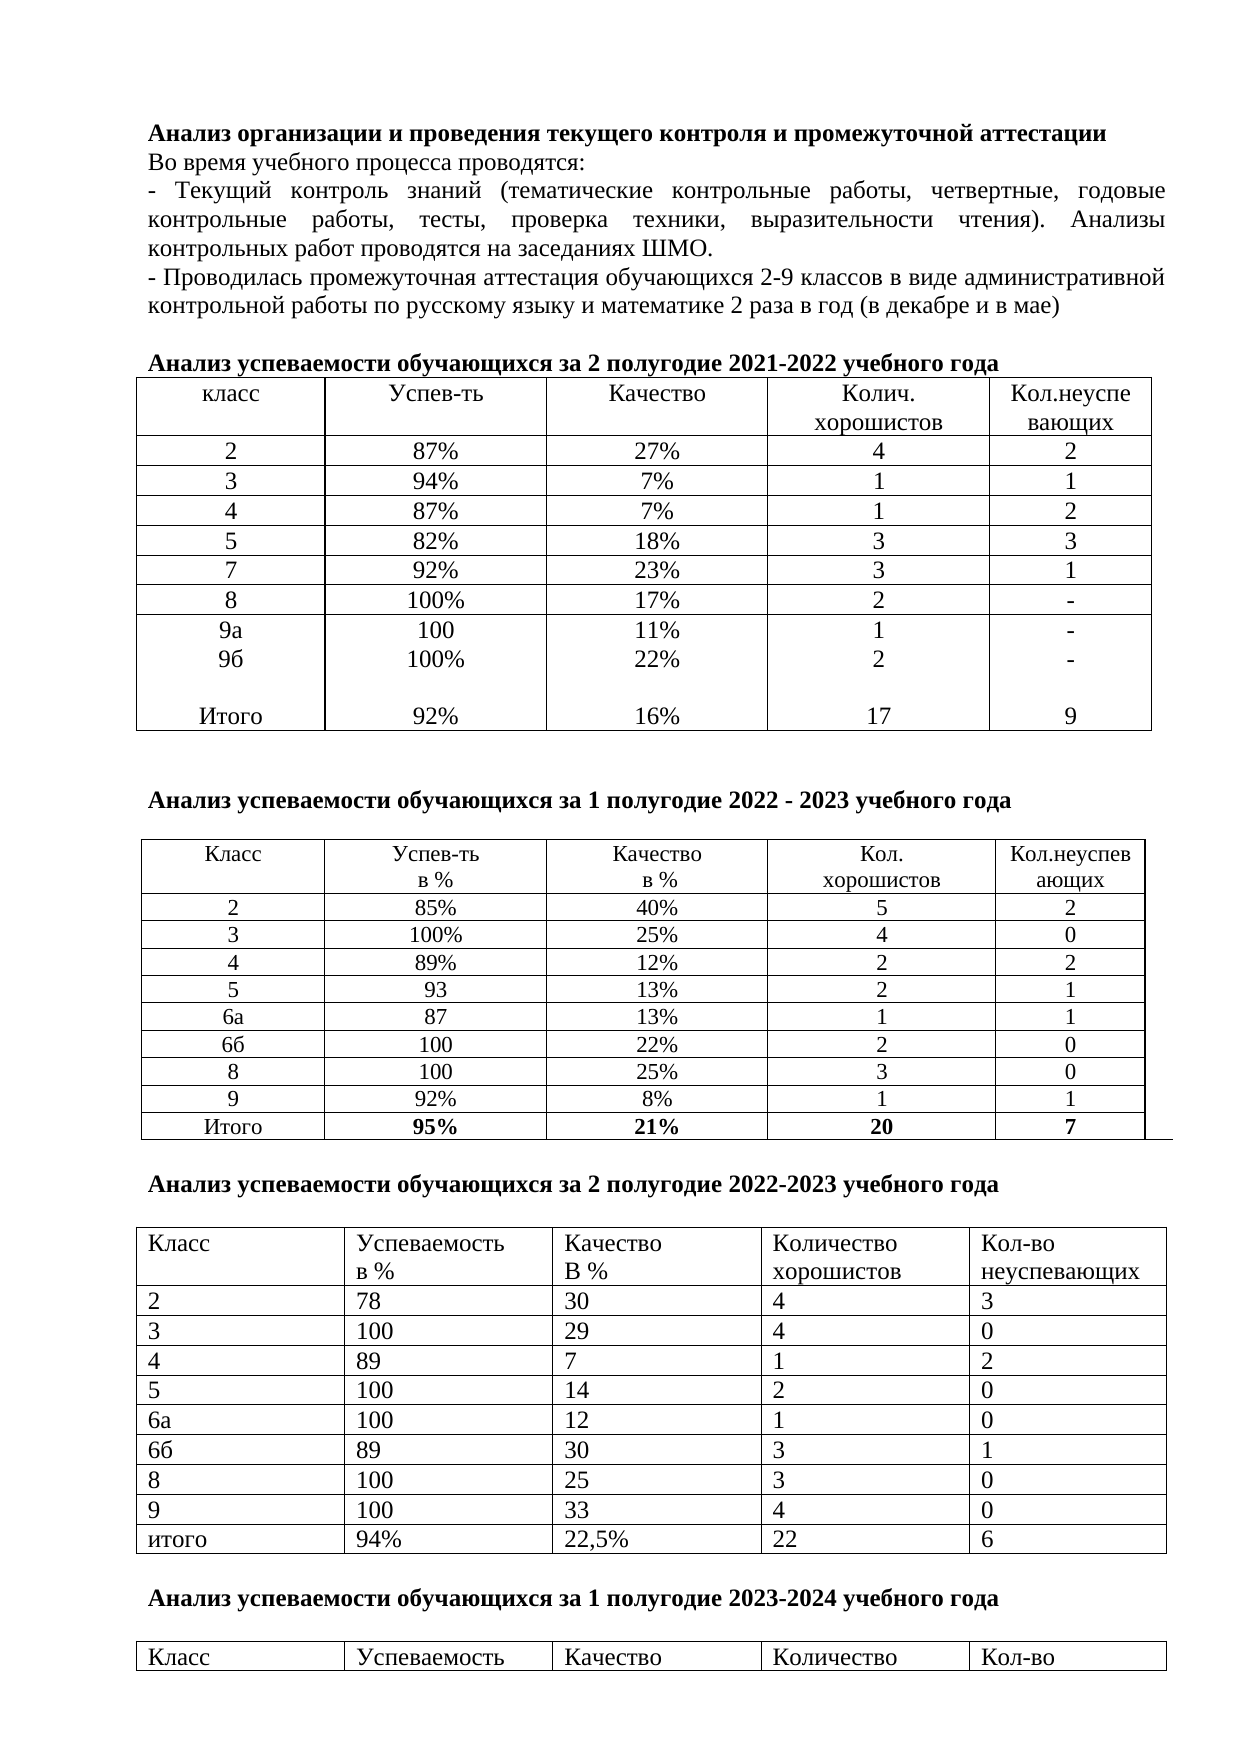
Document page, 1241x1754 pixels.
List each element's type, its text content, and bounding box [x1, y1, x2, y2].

table_cell 7% [547, 466, 767, 495]
text - Проводилась промежуточная аттестация обучающихся 2-9 классов в виде административной контрольной работы по русскому языку и математике 2 раза в год (в декабре и в мае) [148, 262, 1166, 319]
table_cell 4 [762, 1495, 969, 1523]
table_cell 100 [345, 1376, 552, 1404]
table_cell 100 [345, 1465, 552, 1494]
table_cell 1 [990, 466, 1151, 495]
table_cell 1 [762, 1405, 969, 1434]
table_cell 100 [325, 1031, 546, 1057]
table_cell 1 [768, 496, 989, 525]
table_cell 23% [547, 556, 767, 584]
table_cell 87% [326, 496, 546, 525]
table_cell 25% [547, 1058, 767, 1084]
table_cell 0 [970, 1376, 1166, 1404]
table_cell 100% [326, 585, 546, 614]
table_cell 87% [326, 436, 546, 465]
table_cell 0 [970, 1465, 1166, 1494]
table_cell 87 [325, 1003, 546, 1030]
table_cell 4 [137, 496, 324, 525]
table_cell Итого [142, 1113, 324, 1139]
table_cell 2 [970, 1346, 1166, 1374]
table_cell 3 [970, 1286, 1166, 1315]
table_cell 1 [768, 1086, 995, 1112]
table_cell 5 [768, 894, 995, 920]
table_cell 21% [547, 1113, 767, 1139]
table_cell 89 [345, 1346, 552, 1374]
table_cell 5 [142, 976, 324, 1002]
table_cell 0 [970, 1495, 1166, 1523]
table_cell 3 [990, 526, 1151, 554]
table_cell 4 [768, 921, 995, 947]
table_header Кол.неуспевающих [996, 840, 1144, 893]
table_cell 1 [768, 1003, 995, 1030]
table_cell 3 [762, 1435, 969, 1464]
table_cell 95% [325, 1113, 546, 1139]
table_cell 13% [547, 976, 767, 1002]
table_cell 0 [970, 1316, 1166, 1345]
table_cell итого [137, 1525, 344, 1553]
table_cell 2 [996, 894, 1144, 920]
table_cell 1 [970, 1435, 1166, 1464]
table_cell 100 100% 92% [326, 615, 546, 730]
table_cell 94% [326, 466, 546, 495]
table_header Успеваемость в % [345, 1228, 552, 1285]
table_cell 100 [345, 1405, 552, 1434]
table_cell 6б [142, 1031, 324, 1057]
table_cell 7 [137, 556, 324, 584]
table_header Кол. хорошистов [768, 840, 995, 893]
table_header Успев-ть в % [325, 840, 546, 893]
table_cell 4 [762, 1286, 969, 1315]
table_cell 3 [137, 466, 324, 495]
table_cell 89 [345, 1435, 552, 1464]
table_header Класс [137, 1228, 344, 1285]
table_cell 8 [137, 585, 324, 614]
table_cell 92% [325, 1086, 546, 1112]
text Во время учебного процесса проводятся: [148, 147, 1166, 176]
table_cell - - 9 [990, 615, 1151, 730]
table_cell 1 2 17 [768, 615, 989, 730]
table_header Качество В % [553, 1642, 761, 1670]
table_cell 100 [325, 1058, 546, 1084]
table_header Класс [137, 1642, 344, 1670]
table_header Количество хорошистов [762, 1228, 969, 1285]
table_cell 100 [345, 1495, 552, 1523]
table_header Кол-во неуспевающих [970, 1228, 1166, 1285]
table_cell 1 [768, 466, 989, 495]
table_cell 17% [547, 585, 767, 614]
table_cell 2 [768, 949, 995, 975]
table_header класс [137, 378, 324, 435]
table_cell 4 [768, 436, 989, 465]
text Анализ успеваемости обучающихся за 2 полугодие 2021-2022 учебного года [148, 348, 1166, 377]
table_cell 2 [137, 436, 324, 465]
text Анализ организации и проведения текущего контроля и промежуточной аттестации [148, 118, 1166, 147]
table_cell 9 [142, 1086, 324, 1112]
table_cell 100% [325, 921, 546, 947]
table_cell 2 [990, 496, 1151, 525]
table_cell 2 [768, 585, 989, 614]
table_header [1146, 839, 1173, 1139]
table_cell 6 [970, 1525, 1166, 1553]
table_cell 27% [547, 436, 767, 465]
table_cell 29 [553, 1316, 761, 1345]
text Анализ успеваемости обучающихся за 1 полугодие 2023-2024 учебного года [148, 1583, 1166, 1612]
table_cell 78 [345, 1286, 552, 1315]
table_cell 3 [768, 1058, 995, 1084]
table_header Успеваемость в % [345, 1642, 552, 1670]
table_cell 33 [553, 1495, 761, 1523]
table_cell 4 [762, 1316, 969, 1345]
table_cell 7 [553, 1346, 761, 1374]
text - Текущий контроль знаний (тематические контрольные работы, четвертные, годовые контрольные работы, тесты, проверка техники, выразительности чтения). Анализы контрольных работ проводятся на заседаниях ШМО. [148, 176, 1166, 262]
table_cell 3 [142, 921, 324, 947]
table_cell 92% [326, 556, 546, 584]
table_cell 0 [970, 1405, 1166, 1434]
text Анализ успеваемости обучающихся за 2 полугодие 2022-2023 учебного года [148, 1169, 1166, 1198]
table_cell 8% [547, 1086, 767, 1112]
table_header Качество В % [553, 1228, 761, 1285]
table_cell 6б [137, 1435, 344, 1464]
table_cell 1 [990, 556, 1151, 584]
text Анализ успеваемости обучающихся за 1 полугодие 2022 - 2023 учебного года [148, 785, 1166, 814]
table_cell 1 [762, 1346, 969, 1374]
table_cell 2 [762, 1376, 969, 1404]
table_cell 85% [325, 894, 546, 920]
table_header Колич. хорошистов [768, 378, 989, 435]
table_cell 12 [553, 1405, 761, 1434]
table_cell 5 [137, 1376, 344, 1404]
table_header Качество [547, 378, 767, 435]
table_cell 89% [325, 949, 546, 975]
table_cell 12% [547, 949, 767, 975]
table_cell 2 [768, 976, 995, 1002]
table_cell 3 [768, 556, 989, 584]
table_cell 7 [996, 1113, 1144, 1139]
table_cell 9 [137, 1495, 344, 1523]
table_cell 7% [547, 496, 767, 525]
table_header Успев-ть [326, 378, 546, 435]
table_cell 25 [553, 1465, 761, 1494]
table_cell 30 [553, 1286, 761, 1315]
table_cell 22,5% [553, 1525, 761, 1553]
table_cell 13% [547, 1003, 767, 1030]
table_cell 1 [996, 976, 1144, 1002]
table_cell 14 [553, 1376, 761, 1404]
table_header Класс [142, 840, 324, 893]
table_cell 30 [553, 1435, 761, 1464]
table_cell 6а [142, 1003, 324, 1030]
table_cell 3 [137, 1316, 344, 1345]
table_cell 22 [762, 1525, 969, 1553]
table_header Качество в % [547, 840, 767, 893]
table_cell 22% [547, 1031, 767, 1057]
table_header Кол-во неуспевающих [970, 1642, 1166, 1670]
table_cell 2 [990, 436, 1151, 465]
table_cell 11% 22% 16% [547, 615, 767, 730]
table_cell 2 [137, 1286, 344, 1315]
table_cell 8 [142, 1058, 324, 1084]
table_cell 20 [768, 1113, 995, 1139]
table_cell 2 [142, 894, 324, 920]
table_cell 93 [325, 976, 546, 1002]
table_cell 40% [547, 894, 767, 920]
table_cell 5 [137, 526, 324, 554]
table_cell - [990, 585, 1151, 614]
table_header Кол.неуспе вающих [990, 378, 1151, 435]
table_cell 1 [996, 1003, 1144, 1030]
table_cell 3 [762, 1465, 969, 1494]
table_cell 0 [996, 921, 1144, 947]
table_cell 6а [137, 1405, 344, 1434]
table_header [762, 1642, 969, 1670]
table_cell 2 [768, 1031, 995, 1057]
table_cell 94% [345, 1525, 552, 1553]
table_cell 4 [137, 1346, 344, 1374]
table_cell 100 [345, 1316, 552, 1345]
table_cell 4 [142, 949, 324, 975]
table_cell 82% [326, 526, 546, 554]
table_cell 18% [547, 526, 767, 554]
table_cell 9а 9б Итого [137, 615, 324, 730]
table_cell 2 [996, 949, 1144, 975]
table_cell 0 [996, 1031, 1144, 1057]
table_cell 8 [137, 1465, 344, 1494]
table_cell 25% [547, 921, 767, 947]
table_cell 1 [996, 1086, 1144, 1112]
table_cell 0 [996, 1058, 1144, 1084]
table_cell 3 [768, 526, 989, 554]
